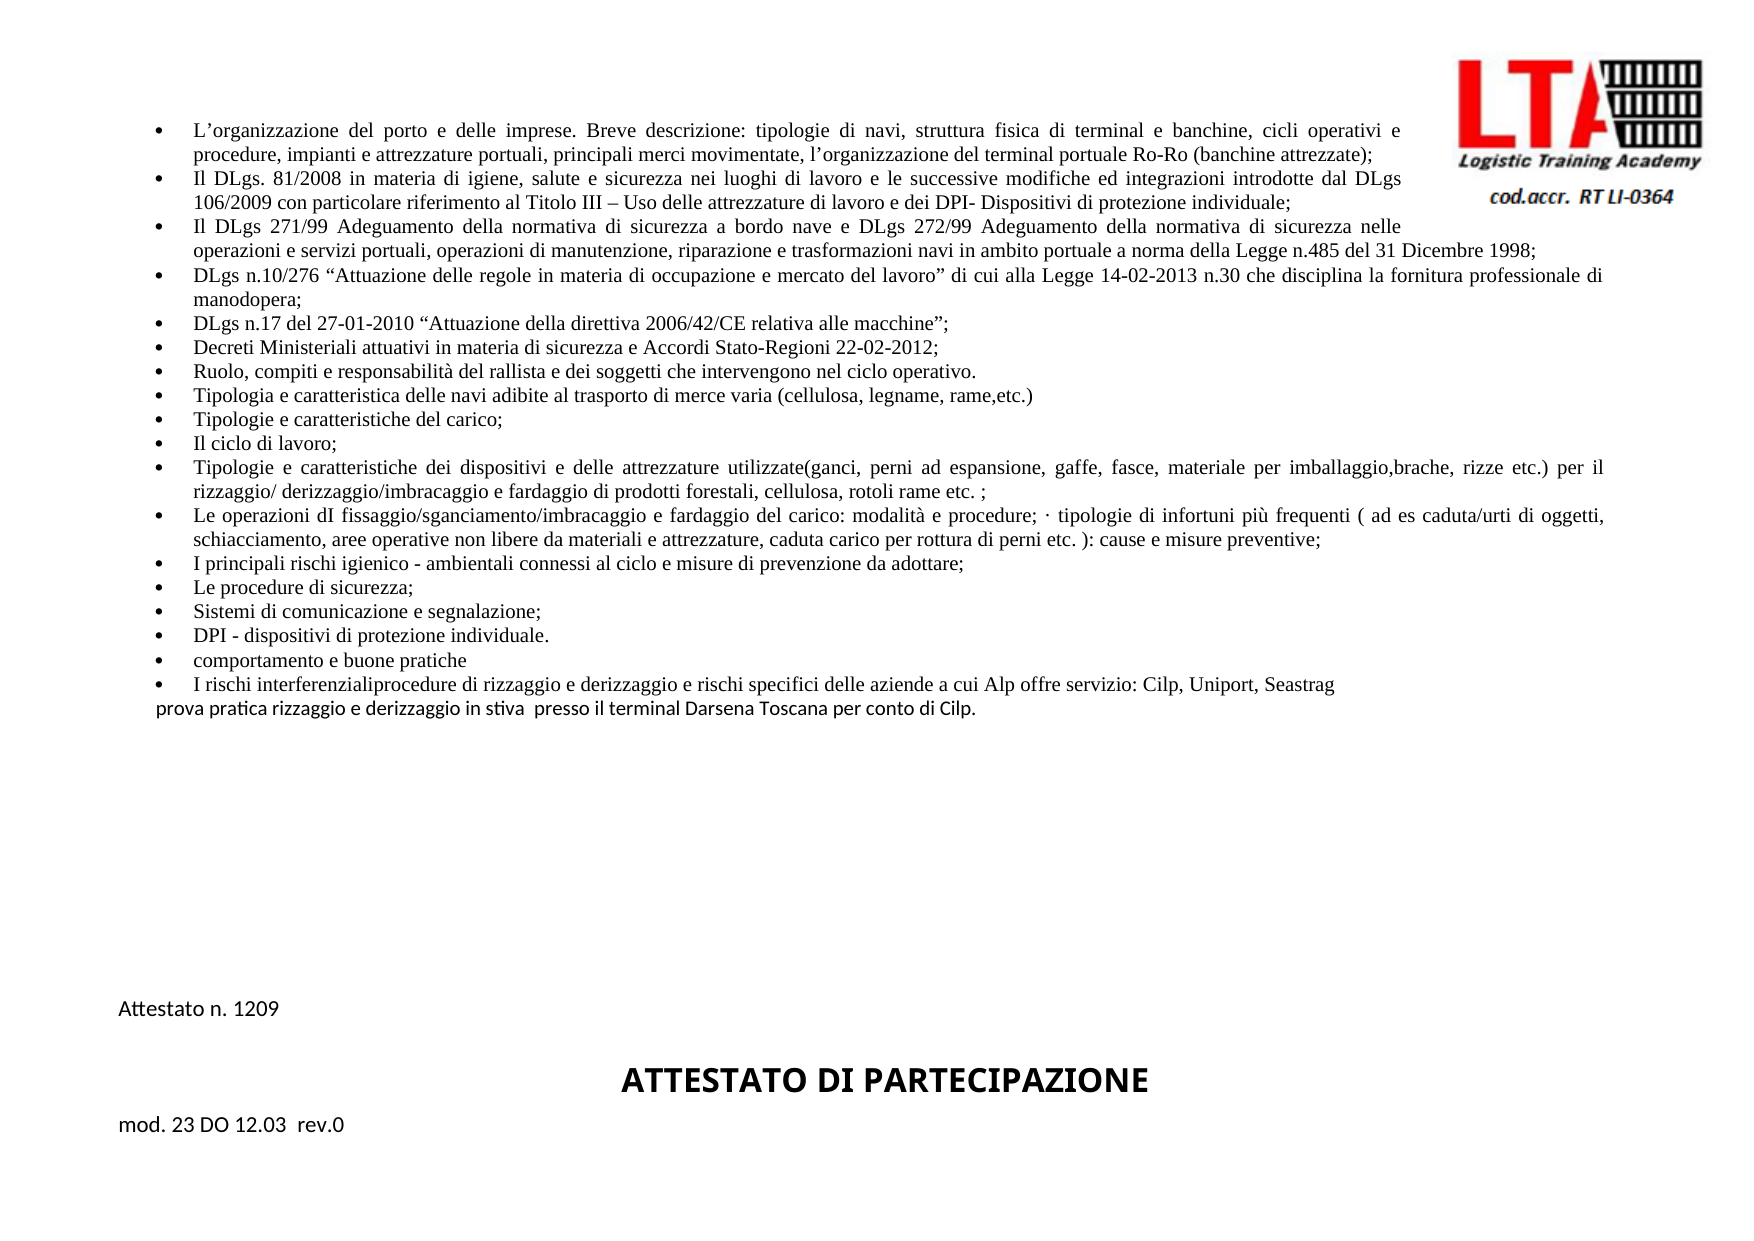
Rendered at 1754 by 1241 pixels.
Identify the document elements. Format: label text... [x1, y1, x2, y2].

list DLgs n.10/276 “Attuazione delle regole in materia di occupazione e mercato del lavoro” di cui alla Legge 14-02-2013 n.30 che disciplina la fornitura professionale di manodopera; [156, 262, 1606, 311]
list I rischi interferenzialiprocedure di rizzaggio e derizzaggio e rischi specifici delle aziende a cui Alp offre servizio: Cilp, Uniport, Seastrag [156, 672, 1606, 696]
list Tipologia e caratteristica delle navi adibite al trasporto di merce varia (cellulosa, legname, rame,etc.) [156, 383, 1606, 407]
list Tipologie e caratteristiche dei dispositivi e delle attrezzature utilizzate(ganci, perni ad espansione, gaffe, fasce, materiale per imballaggio,brache, rizze etc.) per il rizzaggio/ derizzaggio/imbracaggio e fardaggio di prodotti forestali, cellulosa, rotoli rame etc. ; [156, 455, 1606, 503]
list Le operazioni dI fissaggio/sganciamento/imbracaggio e fardaggio del carico: modalità e procedure; · tipologie di infortuni più frequenti ( ad es caduta/urti di oggetti, schiacciamento, aree operative non libere da materiali e attrezzature, caduta carico per rottura di perni etc. ): cause e misure preventive; [156, 503, 1606, 551]
list Il DLgs 271/99 Adeguamento della normativa di sicurezza a bordo nave e DLgs 272/99 Adeguamento della normativa di sicurezza nelle operazioni e servizi portuali, operazioni di manutenzione, riparazione e trasformazioni navi in ambito portuale a norma della Legge n.485 del 31 Dicembre 1998; [156, 214, 1606, 262]
list L’organizzazione del porto e delle imprese. Breve descrizione: tipologie di navi, struttura fisica di terminal e banchine, cicli operativi e procedure, impianti e attrezzature portuali, principali merci movimentate, l’organizzazione del terminal portuale Ro-Ro (banchine attrezzate); [156, 118, 1606, 166]
list comportamento e buone pratiche [156, 647, 1606, 672]
list DPI - dispositivi di protezione individuale. [156, 623, 1606, 647]
list I principali rischi igienico - ambientali connessi al ciclo e misure di prevenzione da adottare; [156, 551, 1606, 575]
text prova pratica rizzaggio e derizzaggio in stiva presso il terminal Darsena Toscana per conto di Cilp. [156, 696, 1652, 721]
text ATTESTATO DI PARTECIPAZIONE [118, 1057, 1652, 1102]
list Sistemi di comunicazione e segnalazione; [156, 599, 1606, 623]
list Il ciclo di lavoro; [156, 431, 1606, 455]
list Decreti Ministeriali attuativi in materia di sicurezza e Accordi Stato-Regioni 22-02-2012; [156, 335, 1606, 359]
picture [1422, 36, 1727, 226]
list Ruolo, compiti e responsabilità del rallista e dei soggetti che intervengono nel ciclo operativo. [156, 359, 1606, 383]
list Tipologie e caratteristiche del carico; [156, 407, 1606, 431]
list Il DLgs. 81/2008 in materia di igiene, salute e sicurezza nei luoghi di lavoro e le successive modifiche ed integrazioni introdotte dal DLgs 106/2009 con particolare riferimento al Titolo III – Uso delle attrezzature di lavoro e dei DPI- Dispositivi di protezione individuale; [156, 166, 1606, 214]
text Attestato n. 1209 [118, 994, 1652, 1022]
list Le procedure di sicurezza; [156, 575, 1606, 599]
list DLgs n.17 del 27-01-2010 “Attuazione della direttiva 2006/42/CE relativa alle macchine”; [156, 311, 1606, 335]
